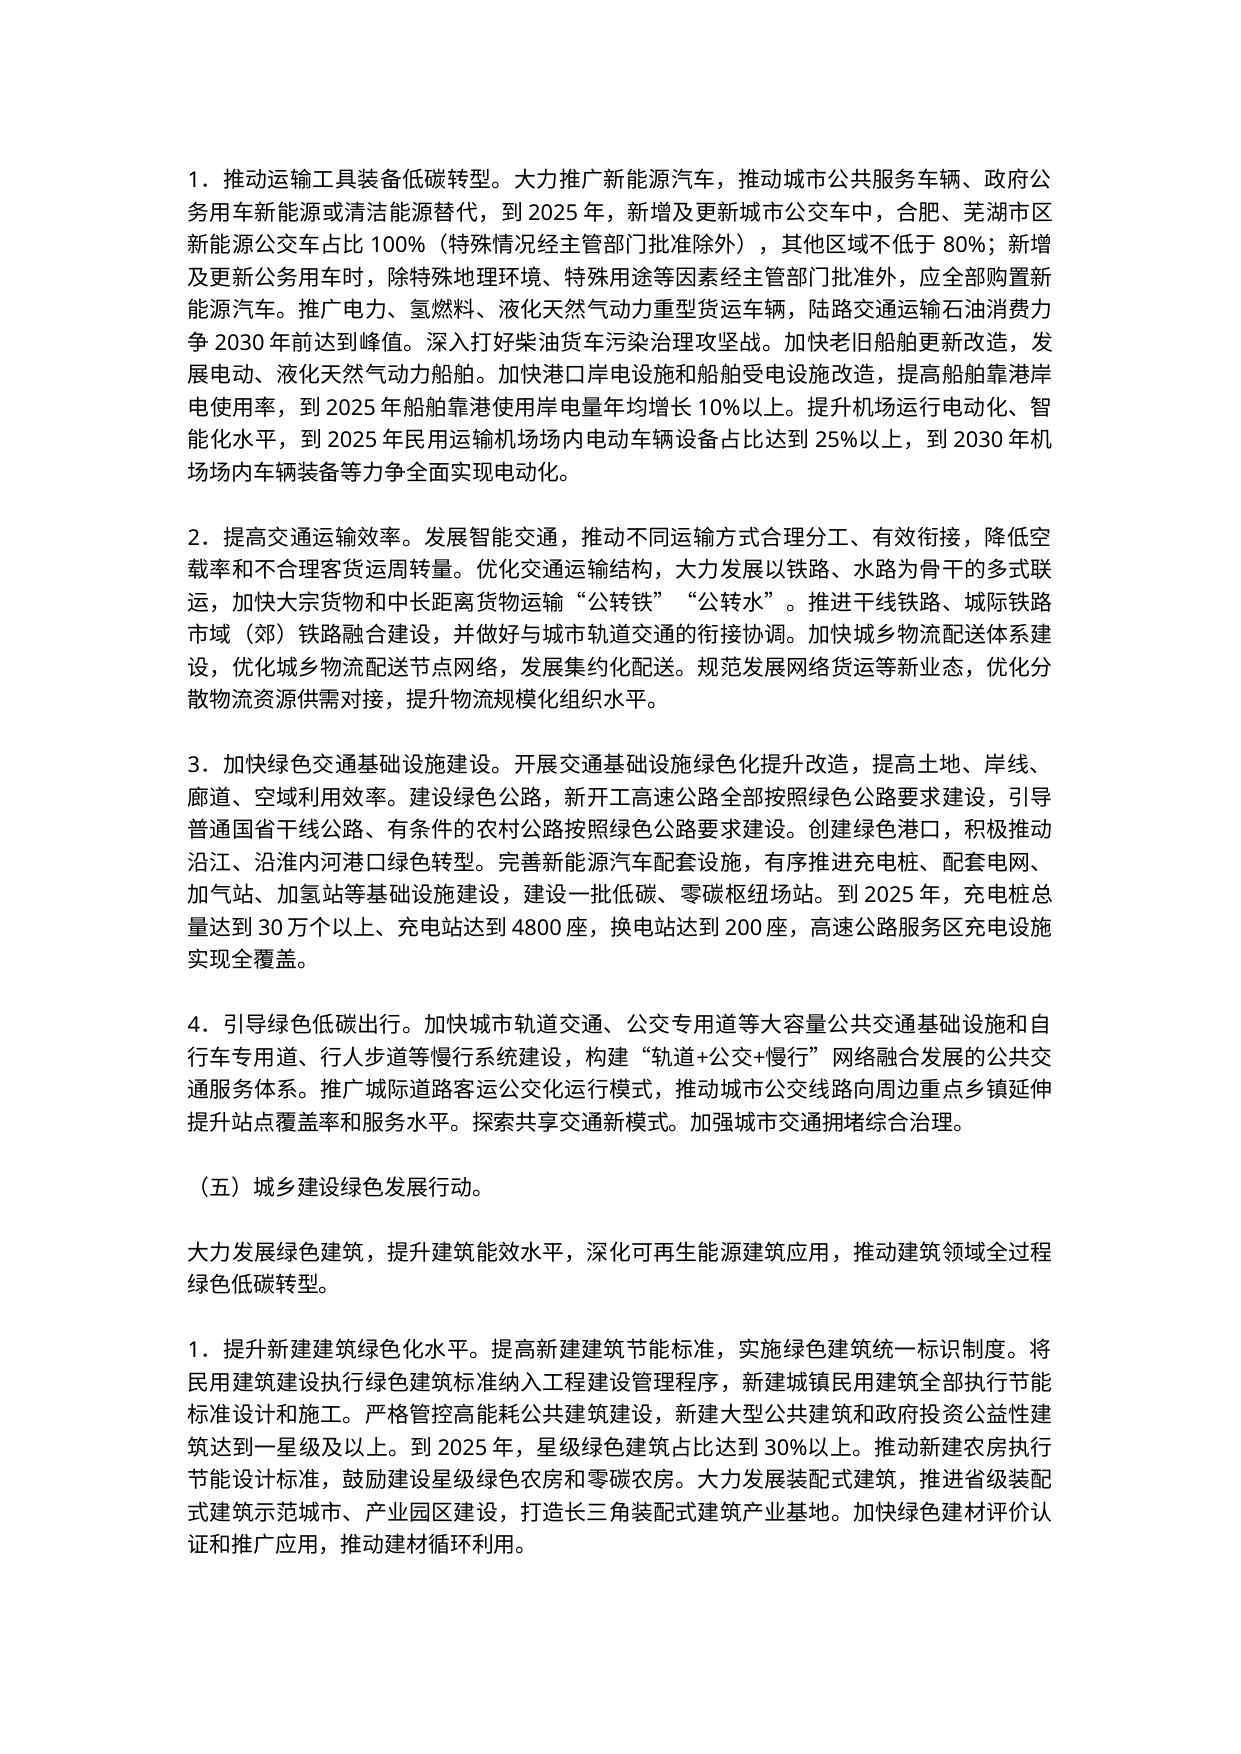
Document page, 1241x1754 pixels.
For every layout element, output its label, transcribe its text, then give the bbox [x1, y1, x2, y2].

text 大力发展绿色建筑，提升建筑能效水平，深化可再生能源建筑应用，推动建筑领域全过程绿色低碳转型。 [187, 1234, 1053, 1299]
text 2．提高交通运输效率。发展智能交通，推动不同运输方式合理分工、有效衔接，降低空载率和不合理客货运周转量。优化交通运输结构，大力发展以铁路、水路为骨干的多式联运，加快大宗货物和中长距离货物运输“公转铁”“公转水”。推进干线铁路、城际铁路、市域（郊）铁路融合建设，并做好与城市轨道交通的衔接协调。加快城乡物流配送体系建设，优化城乡物流配送节点网络，发展集约化配送。规范发展网络货运等新业态，优化分散物流资源供需对接，提升物流规模化组织水平。 [187, 519, 1053, 714]
text 1．推动运输工具装备低碳转型。大力推广新能源汽车，推动城市公共服务车辆、政府公务用车新能源或清洁能源替代，到2025年，新增及更新城市公交车中，合肥、芜湖市区新能源公交车占比100%（特殊情况经主管部门批准除外），其他区域不低于80%；新增及更新公务用车时，除特殊地理环境、特殊用途等因素经主管部门批准外，应全部购置新能源汽车。推广电力、氢燃料、液化天然气动力重型货运车辆，陆路交通运输石油消费力争2030年前达到峰值。深入打好柴油货车污染治理攻坚战。加快老旧船舶更新改造，发展电动、液化天然气动力船舶。加快港口岸电设施和船舶受电设施改造，提高船舶靠港岸电使用率，到2025年船舶靠港使用岸电量年均增长10%以上。提升机场运行电动化、智能化水平，到2025年民用运输机场场内电动车辆设备占比达到25%以上，到2030年机场场内车辆装备等力争全面实现电动化。 [187, 162, 1053, 487]
text 4．引导绿色低碳出行。加快城市轨道交通、公交专用道等大容量公共交通基础设施和自行车专用道、行人步道等慢行系统建设，构建“轨道+公交+慢行”网络融合发展的公共交通服务体系。推广城际道路客运公交化运行模式，推动城市公交线路向周边重点乡镇延伸，提升站点覆盖率和服务水平。探索共享交通新模式。加强城市交通拥堵综合治理。 [187, 1007, 1053, 1137]
text （五）城乡建设绿色发展行动。 [187, 1169, 1053, 1202]
text 1．提升新建建筑绿色化水平。提高新建建筑节能标准，实施绿色建筑统一标识制度。将民用建筑建设执行绿色建筑标准纳入工程建设管理程序，新建城镇民用建筑全部执行节能标准设计和施工。严格管控高能耗公共建筑建设，新建大型公共建筑和政府投资公益性建筑达到一星级及以上。到2025年，星级绿色建筑占比达到30%以上。推动新建农房执行节能设计标准，鼓励建设星级绿色农房和零碳农房。大力发展装配式建筑，推进省级装配式建筑示范城市、产业园区建设，打造长三角装配式建筑产业基地。加快绿色建材评价认证和推广应用，推动建材循环利用。 [187, 1332, 1053, 1559]
text 3．加快绿色交通基础设施建设。开展交通基础设施绿色化提升改造，提高土地、岸线、廊道、空域利用效率。建设绿色公路，新开工高速公路全部按照绿色公路要求建设，引导普通国省干线公路、有条件的农村公路按照绿色公路要求建设。创建绿色港口，积极推动沿江、沿淮内河港口绿色转型。完善新能源汽车配套设施，有序推进充电桩、配套电网、加气站、加氢站等基础设施建设，建设一批低碳、零碳枢纽场站。到2025年，充电桩总量达到30万个以上、充电站达到4800座，换电站达到200座，高速公路服务区充电设施实现全覆盖。 [187, 747, 1053, 974]
